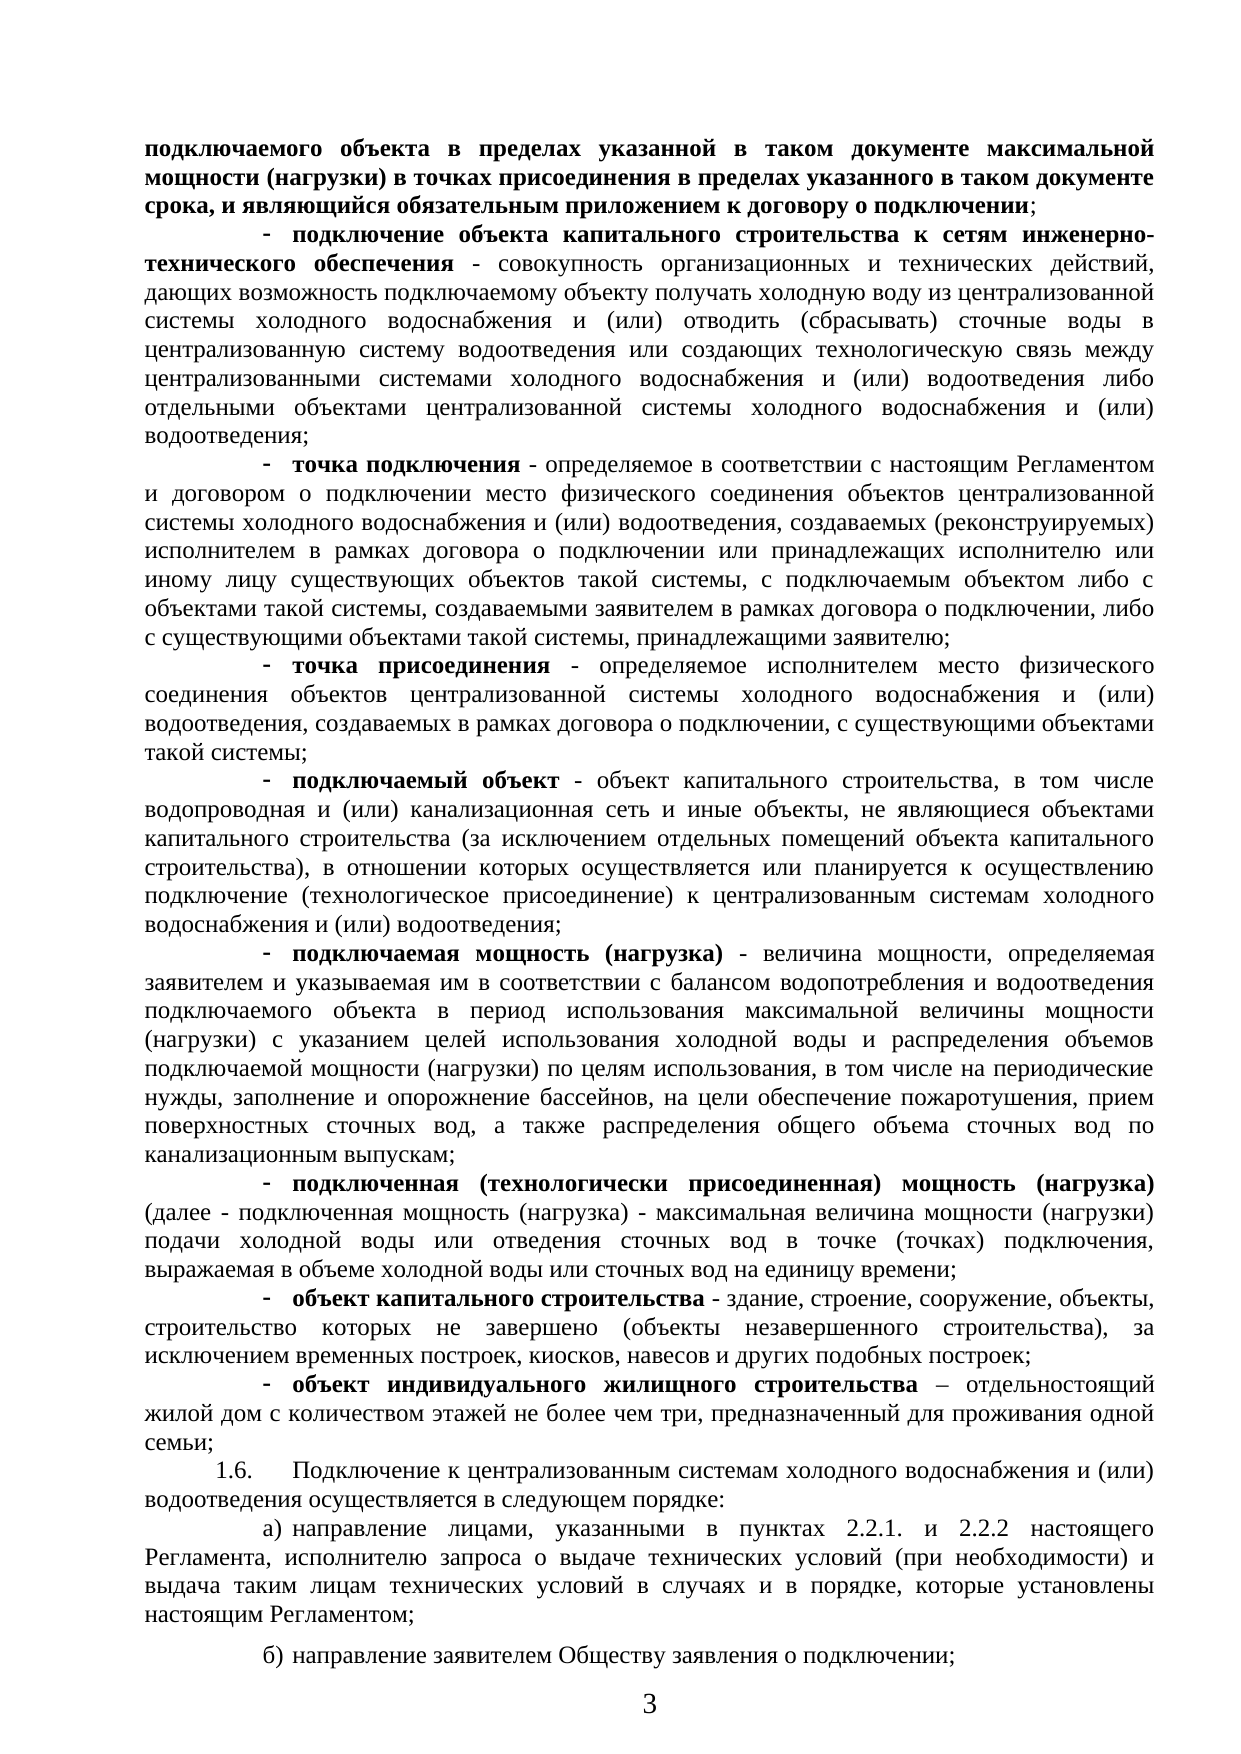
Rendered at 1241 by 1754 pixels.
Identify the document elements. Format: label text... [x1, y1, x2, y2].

list объект капитального строительства - здание, строение, сооружение, объекты, строительство которых не завершено (объекты незавершенного строительства), за исключением временных построек, киосков, навесов и других подобных построек; [144, 1283, 1155, 1369]
list подключение объекта капитального строительства к сетям инженерно-технического обеспечения - совокупность организационных и технических действий, дающих возможность подключаемому объекту получать холодную воду из централизованной системы холодного водоснабжения и (или) отводить (сбрасывать) сточные воды в централизованную систему водоотведения или создающих технологическую связь между централизованными системами холодного водоснабжения и (или) водоотведения либо отдельными объектами централизованной системы холодного водоснабжения и (или) водоотведения; [144, 219, 1155, 449]
list точка присоединения - определяемое исполнителем место физического соединения объектов централизованной системы холодного водоснабжения и (или) водоотведения, создаваемых в рамках договора о подключении, с существующими объектами такой системы; [144, 650, 1155, 765]
list направление лицами, указанными в пунктах 2.2.1. и 2.2.2 настоящего Регламента, исполнителю запроса о выдаче технических условий (при необходимости) и выдача таким лицам технических условий в случаях и в порядке, которые установлены настоящим Регламентом; [144, 1513, 1155, 1628]
list объект индивидуального жилищного строительства – отдельностоящий жилой дом с количеством этажей не более чем три, предназначенный для проживания одной семьи; [144, 1369, 1155, 1455]
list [144, 133, 1155, 219]
list точка подключения - определяемое в соответствии с настоящим Регламентом и договором о подключении место физического соединения объектов централизованной системы холодного водоснабжения и (или) водоотведения, создаваемых (реконструируемых) исполнителем в рамках договора о подключении или принадлежащих исполнителю или иному лицу существующих объектов такой системы, с подключаемым объектом либо с объектами такой системы, создаваемыми заявителем в рамках договора о подключении, либо с существующими объектами такой системы, принадлежащими заявителю; [144, 449, 1155, 650]
list подключаемый объект - объект капитального строительства, в том числе водопроводная и (или) канализационная сеть и иные объекты, не являющиеся объектами капитального строительства (за исключением отдельных помещений объекта капитального строительства), в отношении которых осуществляется или планируется к осуществлению подключение (технологическое присоединение) к централизованным системам холодного водоснабжения и (или) водоотведения; [144, 765, 1155, 938]
list Подключение к централизованным системам холодного водоснабжения и (или) водоотведения осуществляется в следующем порядке: [144, 1455, 1155, 1513]
list подключаемая мощность (нагрузка) - величина мощности, определяемая заявителем и указываемая им в соответствии с балансом водопотребления и водоотведения подключаемого объекта в период использования максимальной величины мощности (нагрузки) с указанием целей использования холодной воды и распределения объемов подключаемой мощности (нагрузки) по целям использования, в том числе на периодические нужды, заполнение и опорожнение бассейнов, на цели обеспечение пожаротушения, прием поверхностных сточных вод, а также распределения общего объема сточных вод по канализационным выпускам; [144, 938, 1155, 1168]
list подключенная (технологически присоединенная) мощность (нагрузка) (далее - подключенная мощность (нагрузка) - максимальная величина мощности (нагрузки) подачи холодной воды или отведения сточных вод в точке (точках) подключения, выражаемая в объеме холодной воды или сточных вод на единицу времени; [144, 1168, 1155, 1283]
list направление заявителем Обществу заявления о подключении; [144, 1640, 1155, 1669]
